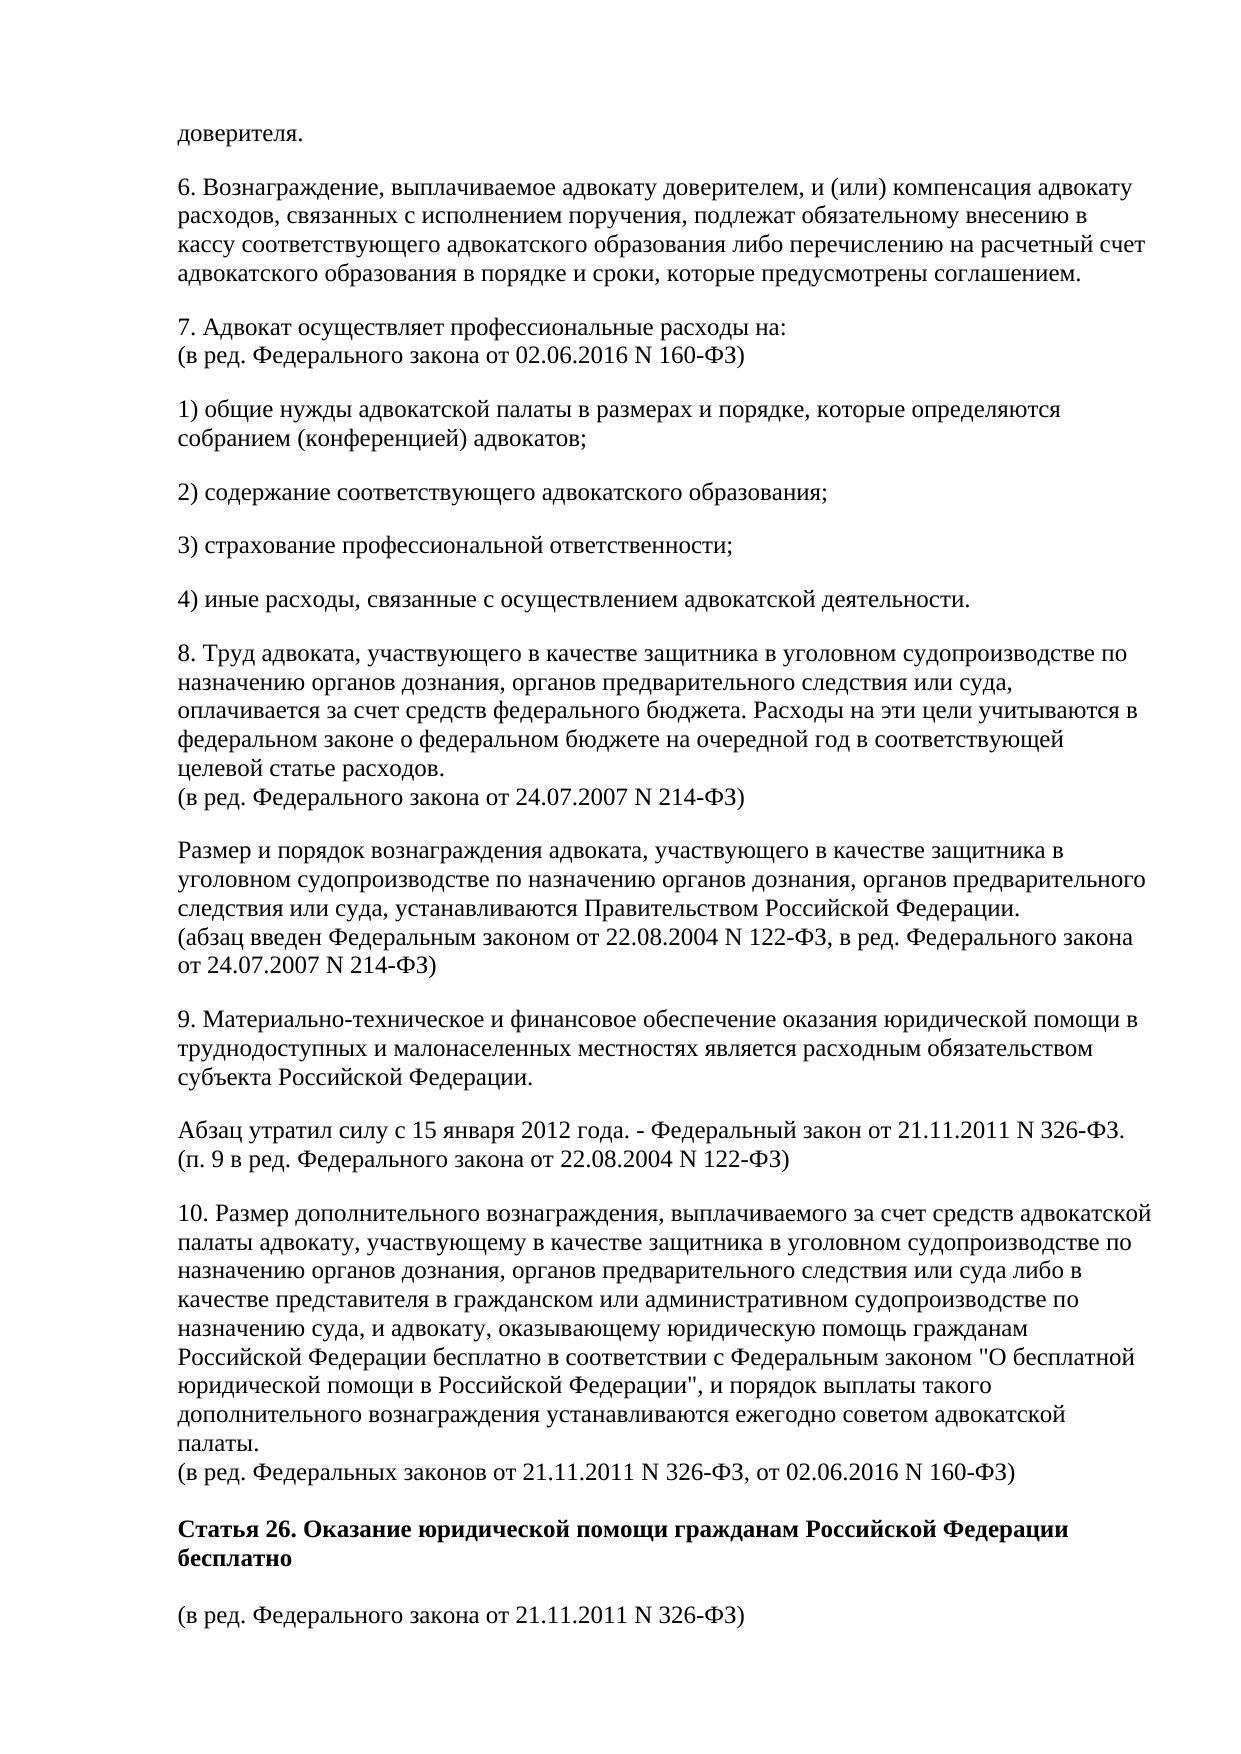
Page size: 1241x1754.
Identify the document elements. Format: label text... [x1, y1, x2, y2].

text (в ред. Федеральных законов от 21.11.2011 N 326-ФЗ, от 02.06.2016 N 160-ФЗ) [177, 1457, 1152, 1486]
text (п. 9 в ред. Федерального закона от 22.08.2004 N 122-ФЗ) [177, 1144, 1152, 1173]
text 1) общие нужды адвокатской палаты в размерах и порядке, которые определяются собранием (конференцией) адвокатов; [177, 394, 1152, 452]
text Размер и порядок вознаграждения адвоката, участвующего в качестве защитника в уголовном судопроизводстве по назначению органов дознания, органов предварительного следствия или суда, устанавливаются Правительством Российской Федерации. [177, 836, 1152, 922]
text 8. Труд адвоката, участвующего в качестве защитника в уголовном судопроизводстве по назначению органов дознания, органов предварительного следствия или суда, оплачивается за счет средств федерального бюджета. Расходы на эти цели учитываются в федеральном законе о федеральном бюджете на очередной год в соответствующей целевой статье расходов. [177, 638, 1152, 782]
text 9. Материально-техническое и финансовое обеспечение оказания юридической помощи в труднодоступных и малонаселенных местностях является расходным обязательством субъекта Российской Федерации. [177, 1004, 1152, 1091]
text (в ред. Федерального закона от 02.06.2016 N 160-ФЗ) [177, 341, 1152, 369]
text (в ред. Федерального закона от 24.07.2007 N 214-ФЗ) [177, 782, 1152, 811]
text 6. Вознаграждение, выплачиваемое адвокату доверителем, и (или) компенсация адвокату расходов, связанных с исполнением поручения, подлежат обязательному внесению в кассу соответствующего адвокатского образования либо перечислению на расчетный счет адвокатского образования в порядке и сроки, которые предусмотрены соглашением. [177, 172, 1152, 287]
text 2) содержание соответствующего адвокатского образования; [177, 477, 1152, 506]
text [177, 118, 1152, 147]
text (в ред. Федерального закона от 21.11.2011 N 326-ФЗ) [177, 1601, 1152, 1629]
text 7. Адвокат осуществляет профессиональные расходы на: [177, 312, 1152, 341]
text 4) иные расходы, связанные с осуществлением адвокатской деятельности. [177, 584, 1152, 613]
text 10. Размер дополнительного вознаграждения, выплачиваемого за счет средств адвокатской палаты адвокату, участвующему в качестве защитника в уголовном судопроизводстве по назначению органов дознания, органов предварительного следствия или суда либо в качестве представителя в гражданском или административном судопроизводстве по назначению суда, и адвокату, оказывающему юридическую помощь гражданам Российской Федерации бесплатно в соответствии с Федеральным законом "О бесплатной юридической помощи в Российской Федерации", и порядок выплаты такого дополнительного вознаграждения устанавливаются ежегодно советом адвокатской палаты. [177, 1198, 1152, 1457]
title Статья 26. Оказание юридической помощи гражданам Российской Федерации бесплатно [177, 1514, 1152, 1572]
text 3) страхование профессиональной ответственности; [177, 531, 1152, 559]
text Абзац утратил силу с 15 января 2012 года. - Федеральный закон от 21.11.2011 N 326-ФЗ. [177, 1116, 1152, 1144]
text (абзац введен Федеральным законом от 22.08.2004 N 122-ФЗ, в ред. Федерального закона от 24.07.2007 N 214-ФЗ) [177, 922, 1152, 979]
